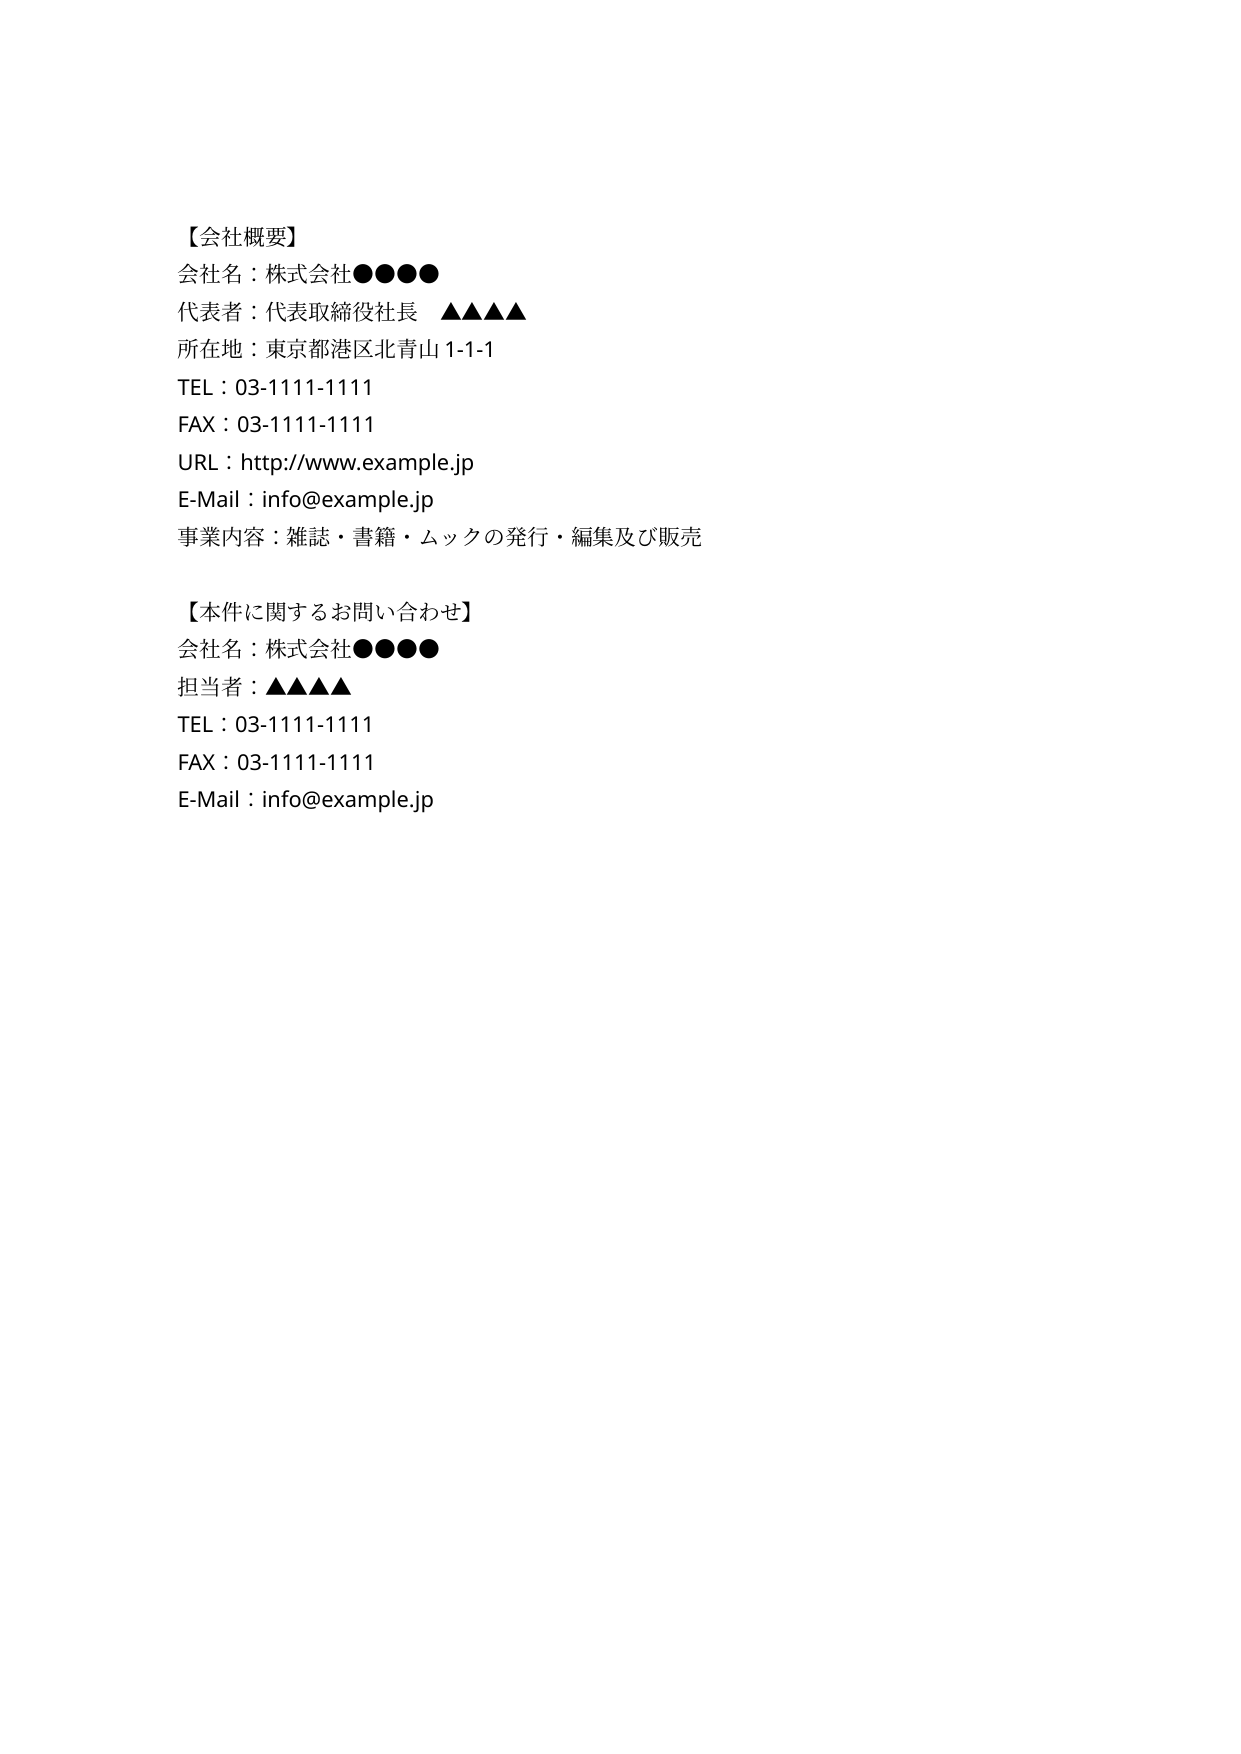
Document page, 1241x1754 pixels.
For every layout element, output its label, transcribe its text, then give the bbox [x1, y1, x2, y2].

text FAX：03-1111-1111 [177, 742, 1063, 779]
text 【本件に関するお問い合わせ】 [177, 592, 1063, 629]
text 代表者：代表取締役社長 ▲▲▲▲ [177, 292, 1063, 329]
text E-Mail：info@example.jp [177, 779, 1063, 817]
text 会社名：株式会社●●●● [177, 629, 1063, 667]
text E-Mail：info@example.jp [177, 479, 1063, 517]
text TEL：03-1111-1111 [177, 704, 1063, 742]
text TEL：03-1111-1111 [177, 367, 1063, 404]
text 所在地：東京都港区北青山1-1-1 [177, 329, 1063, 367]
text 担当者：▲▲▲▲ [177, 667, 1063, 704]
text 【会社概要】 [177, 217, 1063, 254]
text FAX：03-1111-1111 [177, 404, 1063, 442]
text URL：http://www.example.jp [177, 442, 1063, 479]
text 事業内容：雑誌・書籍・ムックの発行・編集及び販売 [177, 517, 1063, 554]
text 会社名：株式会社●●●● [177, 254, 1063, 292]
